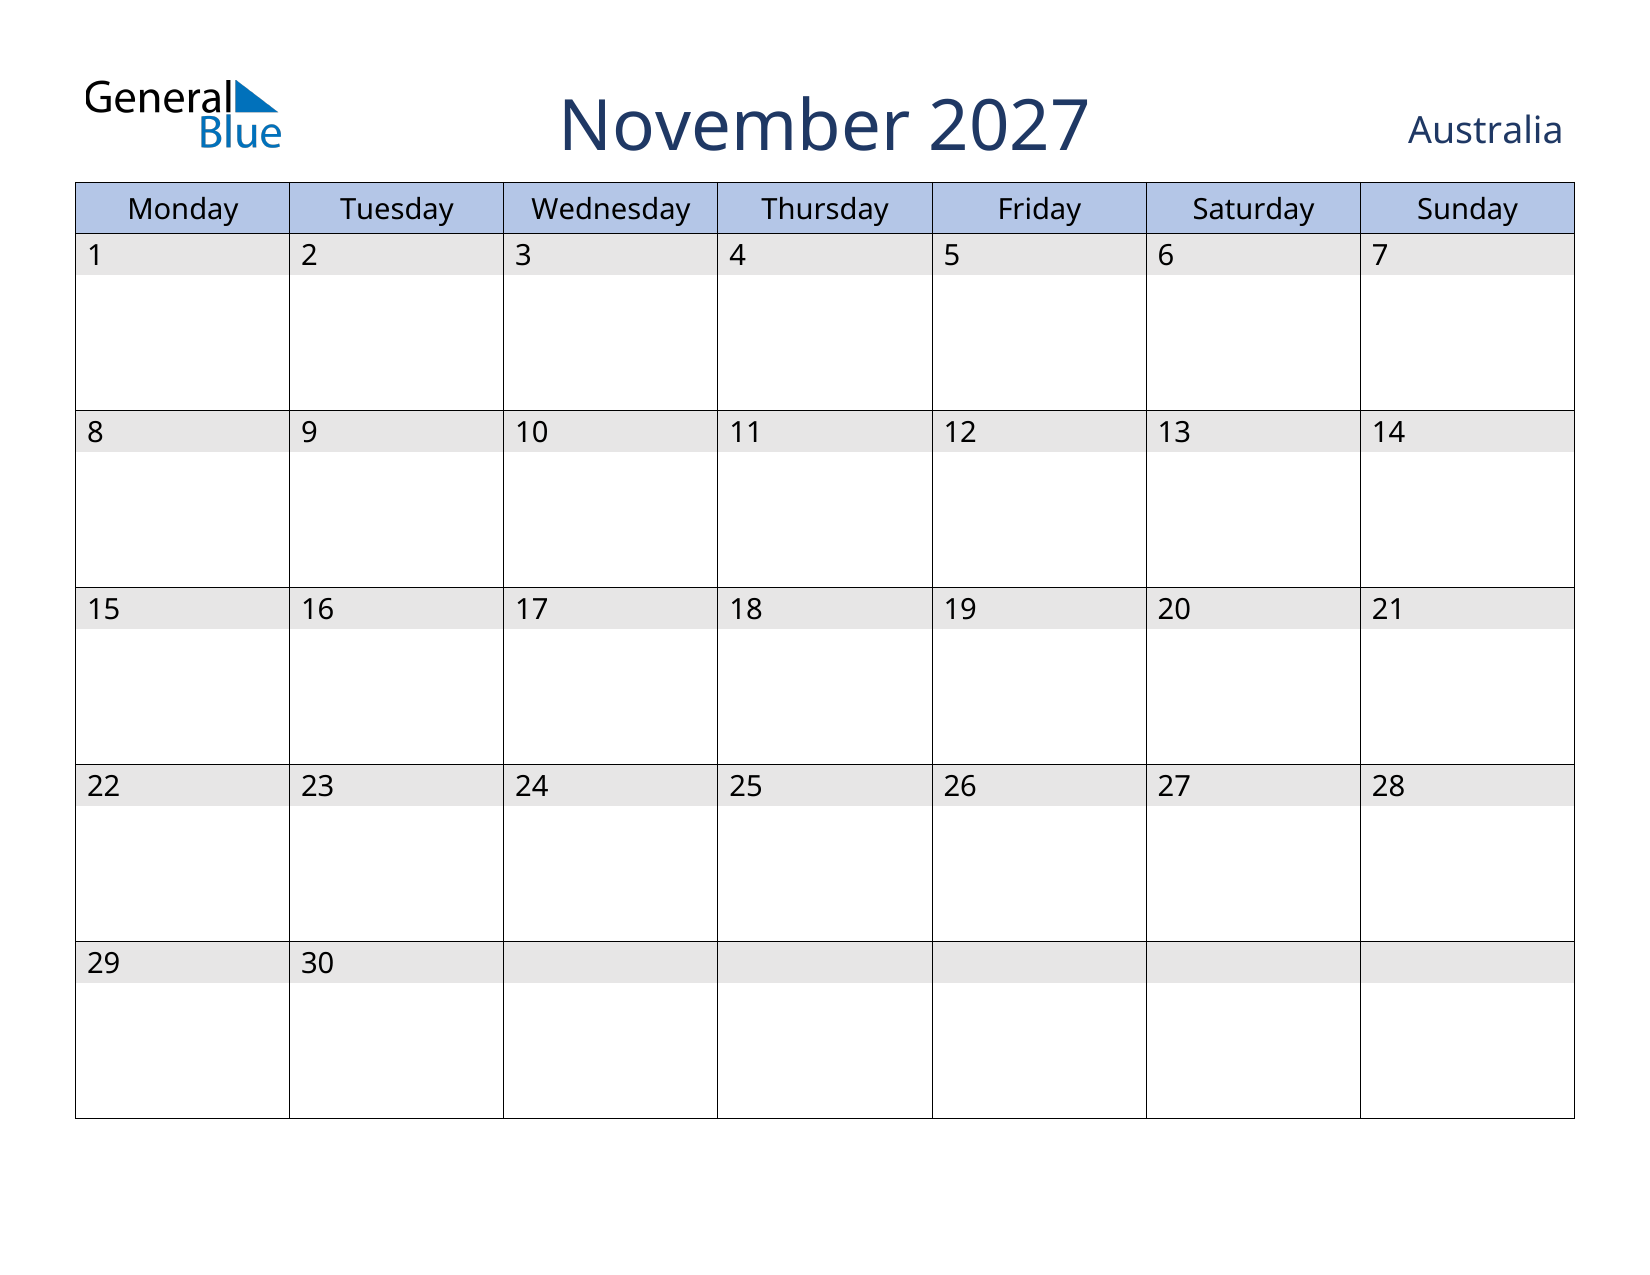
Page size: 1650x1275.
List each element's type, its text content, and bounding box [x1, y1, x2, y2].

table_cell [290, 983, 503, 1118]
table_cell 19 [933, 588, 1146, 629]
table_cell 2 [290, 234, 503, 275]
table_cell 27 [1147, 765, 1360, 806]
table_cell [1147, 275, 1360, 410]
table_cell [718, 806, 932, 941]
table_cell 24 [504, 765, 717, 806]
table_cell [1361, 629, 1574, 764]
table_cell [933, 942, 1146, 983]
table_cell [76, 983, 289, 1118]
table_cell 15 [76, 588, 289, 629]
table_cell [1361, 452, 1574, 587]
table_cell [290, 806, 503, 941]
table_cell [504, 275, 717, 410]
table_cell [76, 806, 289, 941]
table_cell [504, 629, 717, 764]
table_cell 4 [718, 234, 932, 275]
table_cell [933, 452, 1146, 587]
table_cell Sunday [1361, 183, 1574, 233]
table_header Australia [1146, 75, 1574, 182]
table_cell 29 [76, 942, 289, 983]
table_cell 7 [1361, 234, 1574, 275]
table_cell [1147, 942, 1360, 983]
table_cell 12 [933, 411, 1146, 452]
table_cell Monday [76, 183, 289, 233]
table_cell 11 [718, 411, 932, 452]
table_cell 30 [290, 942, 503, 983]
table_cell [718, 983, 932, 1118]
table_cell [933, 983, 1146, 1118]
table_cell 16 [290, 588, 503, 629]
table_cell [1361, 806, 1574, 941]
table_cell [290, 629, 503, 764]
table_cell [718, 452, 932, 587]
table_cell Saturday [1147, 183, 1360, 233]
table_cell 3 [504, 234, 717, 275]
table_cell 18 [718, 588, 932, 629]
table_cell [504, 942, 717, 983]
table_cell [1147, 629, 1360, 764]
table_cell [1147, 452, 1360, 587]
table_cell 9 [290, 411, 503, 452]
table_cell [290, 452, 503, 587]
table_header November 2027 [504, 75, 1146, 182]
table_cell [933, 629, 1146, 764]
table_cell 23 [290, 765, 503, 806]
table_cell 1 [76, 234, 289, 275]
picture [86, 80, 281, 148]
table_cell 10 [504, 411, 717, 452]
table_cell 5 [933, 234, 1146, 275]
table_cell [504, 983, 717, 1118]
table_cell 17 [504, 588, 717, 629]
table_cell 13 [1147, 411, 1360, 452]
table_cell [933, 806, 1146, 941]
table_cell Wednesday [504, 183, 717, 233]
table_cell [76, 275, 289, 410]
table_cell 28 [1361, 765, 1574, 806]
table_cell 14 [1361, 411, 1574, 452]
table_cell [1147, 806, 1360, 941]
table_cell [1361, 983, 1574, 1118]
table_header [76, 75, 503, 182]
table_cell [718, 275, 932, 410]
table_cell 21 [1361, 588, 1574, 629]
table_cell 20 [1147, 588, 1360, 629]
table_cell 8 [76, 411, 289, 452]
table_cell [290, 275, 503, 410]
table_cell 6 [1147, 234, 1360, 275]
table_cell Thursday [718, 183, 932, 233]
table_cell [76, 629, 289, 764]
table_cell [1147, 983, 1360, 1118]
table_cell [718, 942, 932, 983]
table_cell 25 [718, 765, 932, 806]
table_cell [504, 806, 717, 941]
table_cell [504, 452, 717, 587]
table_cell [1361, 275, 1574, 410]
table_cell [718, 629, 932, 764]
table_cell [1361, 942, 1574, 983]
table_cell 26 [933, 765, 1146, 806]
table_cell [76, 452, 289, 587]
table_cell Tuesday [290, 183, 503, 233]
table_cell Friday [933, 183, 1146, 233]
table_cell 22 [76, 765, 289, 806]
table_cell [933, 275, 1146, 410]
